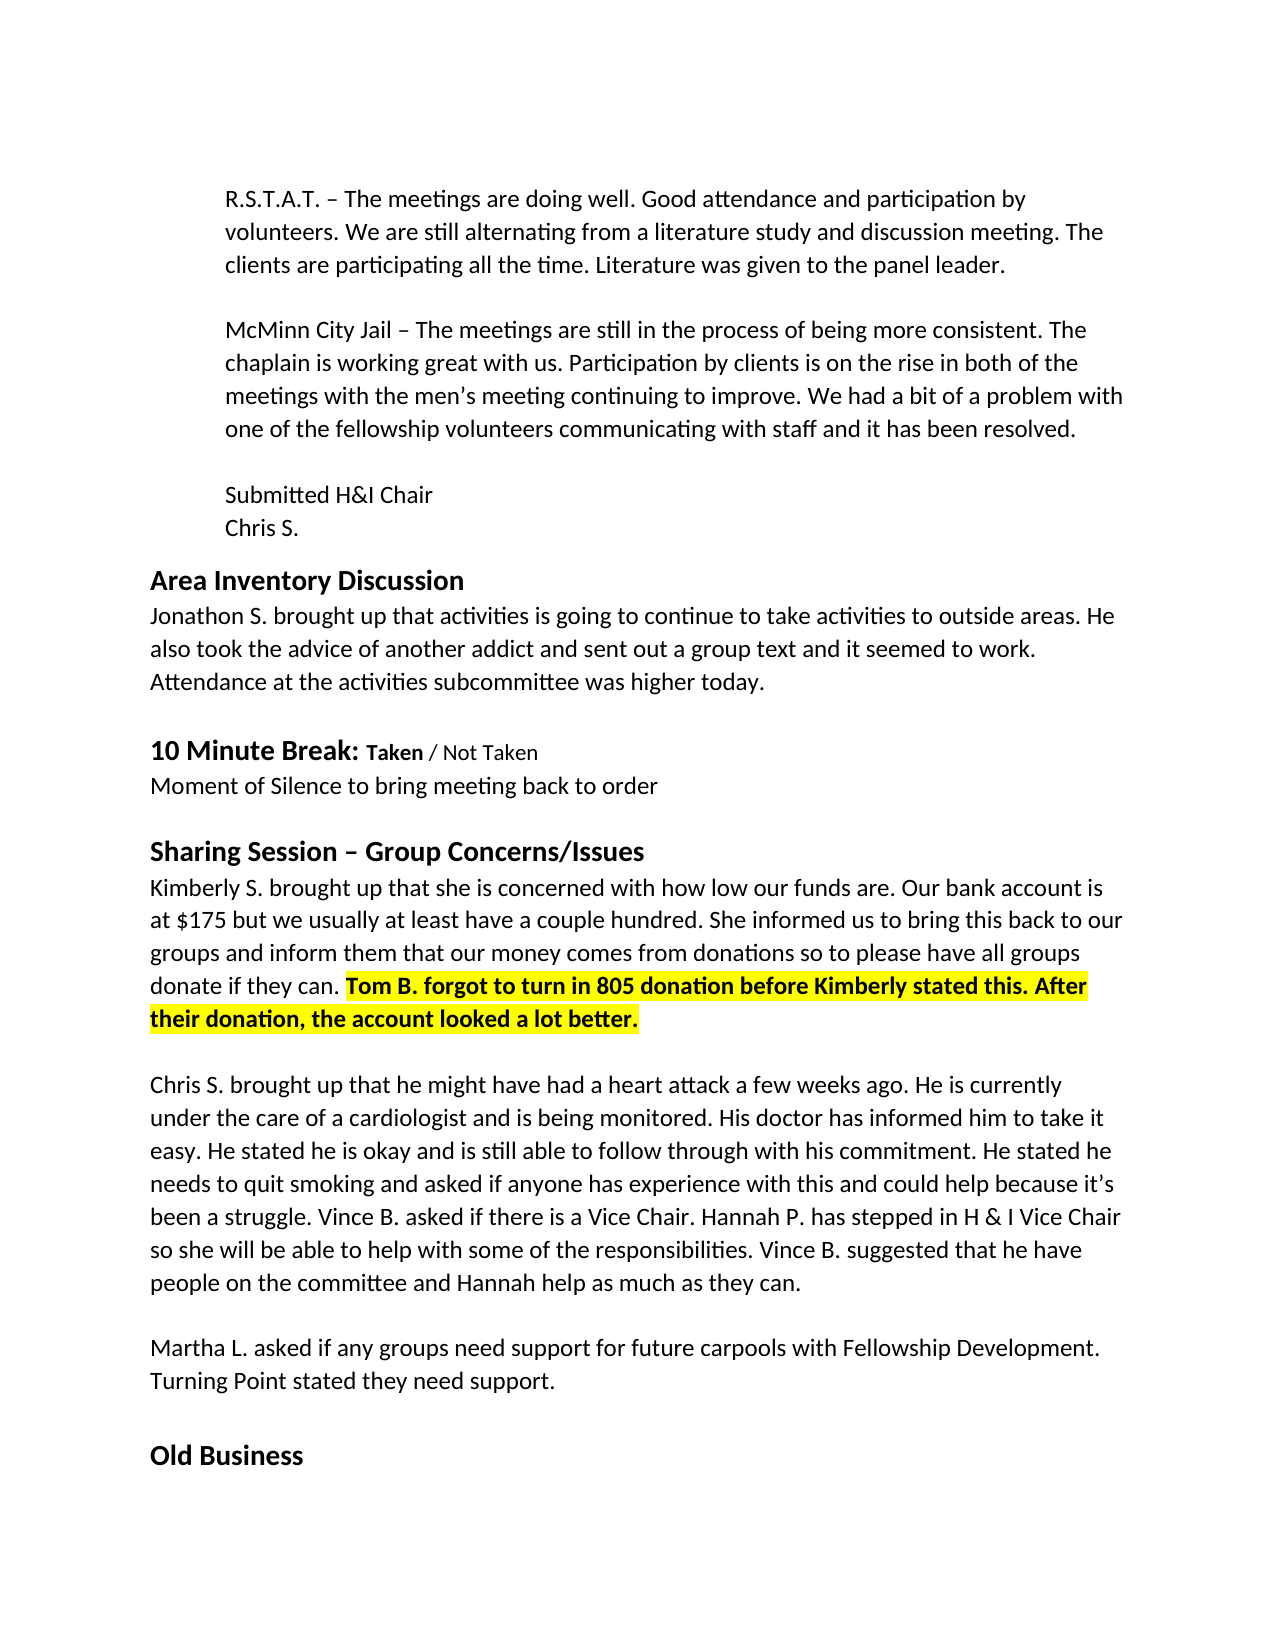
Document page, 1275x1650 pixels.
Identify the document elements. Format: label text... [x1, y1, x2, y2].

text Old Business [150, 1437, 1125, 1472]
text 10 Minute Break: Taken / Not Taken [150, 732, 1125, 767]
text Chris S. brought up that he might have had a heart attack a few weeks ago. He is currently under the care of a cardiologist and is being monitored. His doctor has informed him to take it easy. He stated he is okay and is still able to follow through with his commitment. He stated he needs to quit smoking and asked if anyone has experience with this and could help because it’s been a struggle. Vince B. asked if there is a Vice Chair. Hannah P. has stepped in H & I Vice Chair so she will be able to help with some of the responsibilities. Vince B. suggested that he have people on the committee and Hannah help as much as they can. [150, 1069, 1125, 1297]
text Jonathon S. brought up that activities is going to continue to take activities to outside areas. He also took the advice of another addict and sent out a group text and it seemed to work. Attendance at the activities subcommittee was higher today. [150, 600, 1125, 696]
text Kimberly S. brought up that she is concerned with how low our funds are. Our bank account is at $175 but we usually at least have a couple hundred. She informed us to bring this back to our groups and inform them that our money comes from donations so to please have all groups donate if they can. Tom B. forgot to turn in 805 donation before Kimberly stated this. After their donation, the account looked a lot better. [150, 872, 1125, 1034]
list R.S.T.A.T. – The meetings are doing well. Good attendance and participation by volunteers. We are still alternating from a literature study and discussion meeting. The clients are participating all the time. Literature was given to the panel leader. [225, 183, 1125, 279]
list Submitted H&I Chair [225, 479, 1125, 510]
text Martha L. asked if any groups need support for future carpools with Fellowship Development. Turning Point stated they need support. [150, 1333, 1125, 1396]
text Sharing Session – Group Concerns/Issues [150, 833, 1125, 869]
list McMinn City Jail – The meetings are still in the process of being more consistent. The chaplain is working great with us. Participation by clients is on the rise in both of the meetings with the men’s meeting continuing to improve. We had a bit of a problem with one of the fellowship volunteers communicating with staff and it has been resolved. [225, 314, 1125, 444]
text Area Inventory Discussion [150, 562, 1125, 597]
list Chris S. [225, 512, 1125, 543]
text Moment of Silence to bring meeting back to order [150, 770, 1125, 801]
